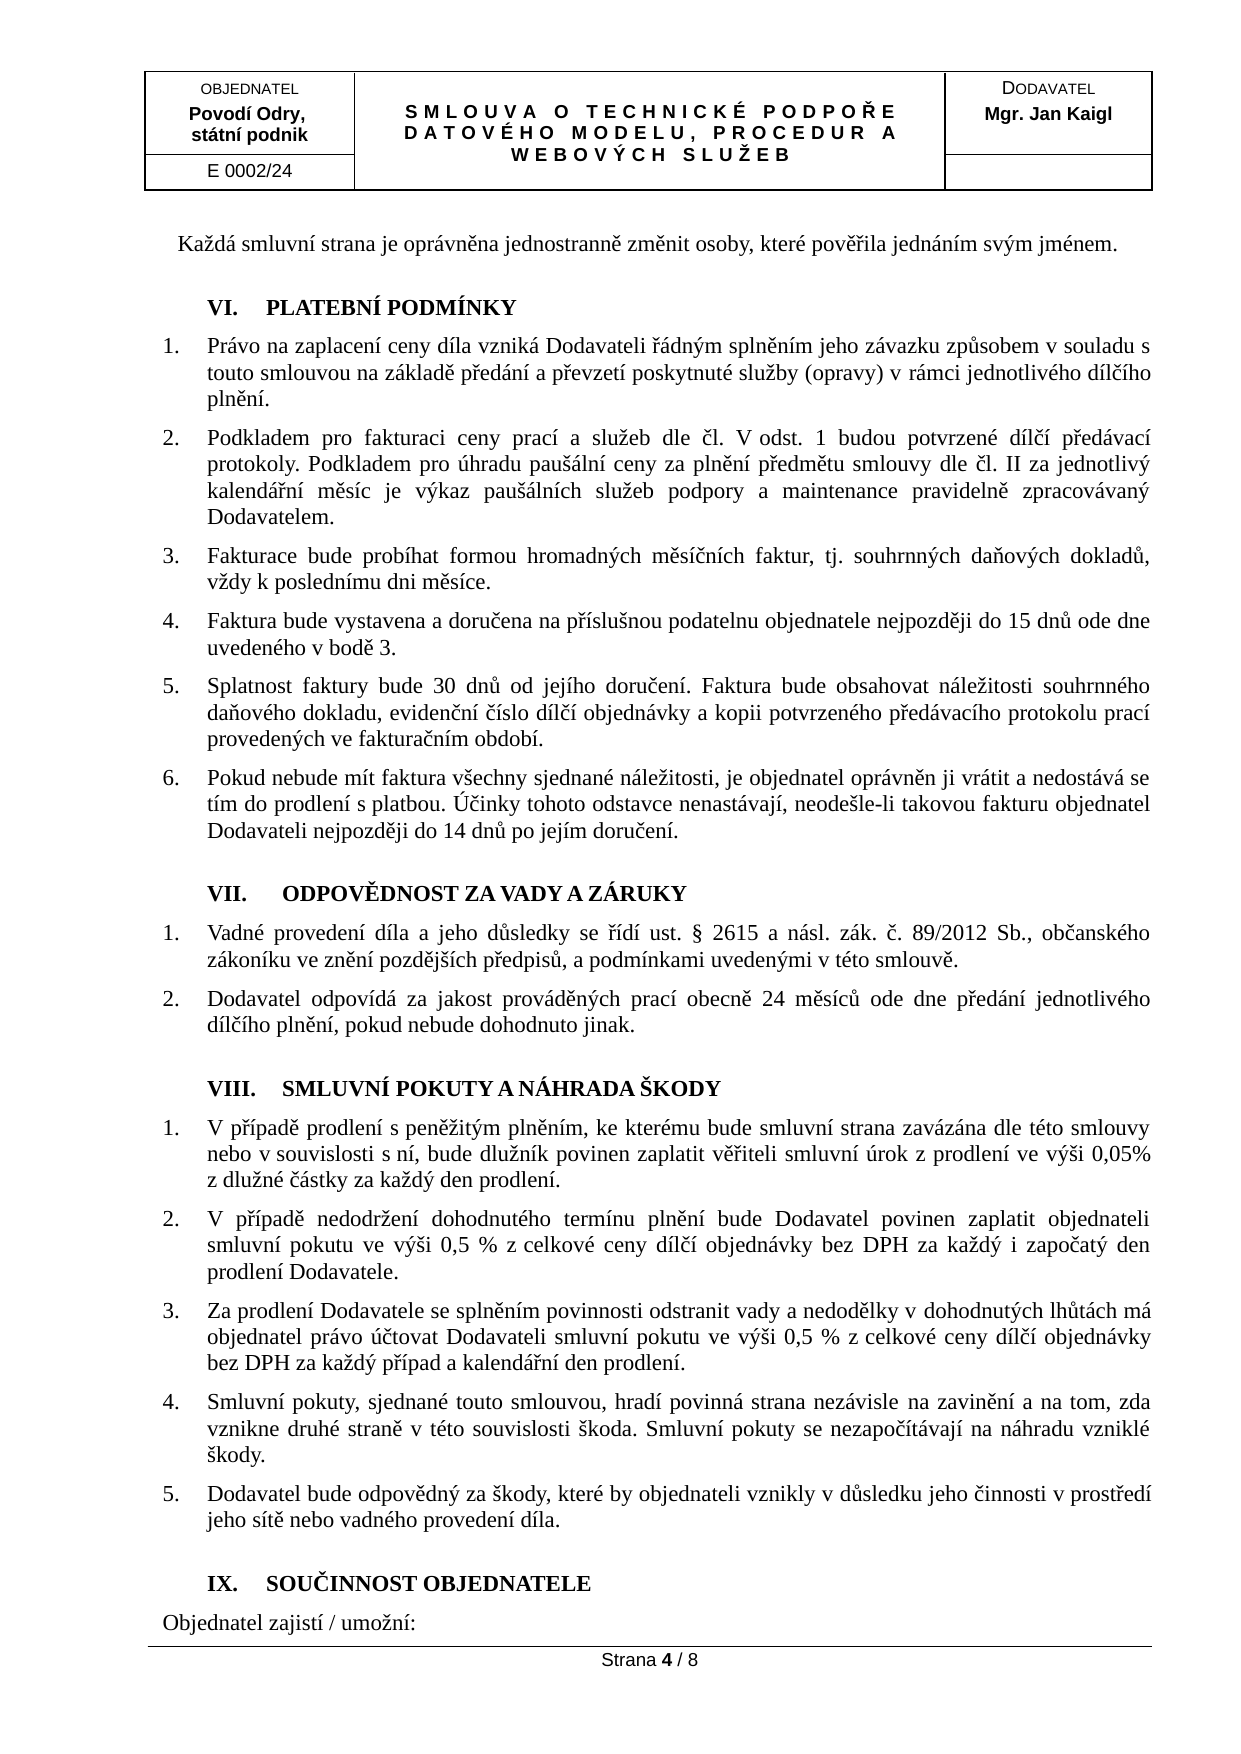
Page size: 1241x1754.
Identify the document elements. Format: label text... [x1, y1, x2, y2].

text Objednatel zajistí / umožní: [162, 1609, 1152, 1635]
text 4. Faktura bude vystavena a doručena na příslušnou podatelnu objednatele nejpozději do 15 dnů ode dne uvedeného v bodě 3. [162, 607, 1152, 660]
subtitle VII. Odpovědnost za vady a záruky [207, 881, 1152, 907]
text 3. Fakturace bude probíhat formou hromadných měsíčních faktur, tj. souhrnných daňových dokladů, vždy k poslednímu dni měsíce. [162, 542, 1152, 595]
text 2. Podkladem pro fakturaci ceny prací a služeb dle čl. V odst. 1 budou potvrzené dílčí předávací protokoly. Podkladem pro úhradu paušální ceny za plnění předmětu smlouvy dle čl. II za jednotlivý kalendářní měsíc je výkaz paušálních služeb podpory a maintenance pravidelně zpracovávaný Dodavatelem. [162, 424, 1152, 529]
text 1. Právo na zaplacení ceny díla vzniká Dodavateli řádným splněním jeho závazku způsobem v souladu s touto smlouvou na základě předání a převzetí poskytnuté služby (opravy) v rámci jednotlivého dílčího plnění. [162, 332, 1152, 412]
text 3. Za prodlení Dodavatele se splněním povinnosti odstranit vady a nedodělky v dohodnutých lhůtách má objednatel právo účtovat Dodavateli smluvní pokutu ve výši 0,5 % z celkové ceny dílčí objednávky bez DPH za každý případ a kalendářní den prodlení. [162, 1297, 1152, 1376]
text 5. Dodavatel bude odpovědný za škody, které by objednateli vznikly v důsledku jeho činnosti v prostředí jeho sítě nebo vadného provedení díla. [162, 1480, 1152, 1533]
text 2. Dodavatel odpovídá za jakost prováděných prací obecně 24 měsíců ode dne předání jednotlivého dílčího plnění, pokud nebude dohodnuto jinak. [162, 984, 1152, 1037]
subtitle VI. PLATEBNÍ PODMÍNKY [207, 294, 1152, 320]
text 5. Splatnost faktury bude 30 dnů od jejího doručení. Faktura bude obsahovat náležitosti souhrnného daňového dokladu, evidenční číslo dílčí objednávky a kopii potvrzeného předávacího protokolu prací provedených ve fakturačním období. [162, 672, 1152, 751]
text Každá smluvní strana je oprávněna jednostranně změnit osoby, které pověřila jednáním svým jménem. [177, 230, 1152, 256]
text 1. Vadné provedení díla a jeho důsledky se řídí ust. § 2615 a násl. zák. č. 89/2012 Sb., občanského zákoníku ve znění pozdějších předpisů, a podmínkami uvedenými v této smlouvě. [162, 919, 1152, 972]
text 4. Smluvní pokuty, sjednané touto smlouvou, hradí povinná strana nezávisle na zavinění a na tom, zda vznikne druhé straně v této souvislosti škoda. Smluvní pokuty se nezapočítávají na náhradu vzniklé škody. [162, 1388, 1152, 1467]
text 1. V případě prodlení s peněžitým plněním, ke kterému bude smluvní strana zavázána dle této smlouvy nebo v souvislosti s ní, bude dlužník povinen zaplatit věřiteli smluvní úrok z prodlení ve výši 0,05% z dlužné částky za každý den prodlení. [162, 1114, 1152, 1193]
subtitle VIII. Smluvní pokuty a náhrada škody [207, 1075, 1152, 1101]
text 6. Pokud nebude mít faktura všechny sjednané náležitosti, je objednatel oprávněn ji vrátit a nedostává se tím do prodlení s platbou. Účinky tohoto odstavce nenastávají, neodešle-li takovou fakturu objednatel Dodavateli nejpozději do 14 dnů po jejím doručení. [162, 764, 1152, 843]
subtitle IX. Součinnost objednatele [207, 1570, 1152, 1596]
text 2. V případě nedodržení dohodnutého termínu plnění bude Dodavatel povinen zaplatit objednateli smluvní pokutu ve výši 0,5 % z celkové ceny dílčí objednávky bez DPH za každý i započatý den prodlení Dodavatele. [162, 1205, 1152, 1284]
